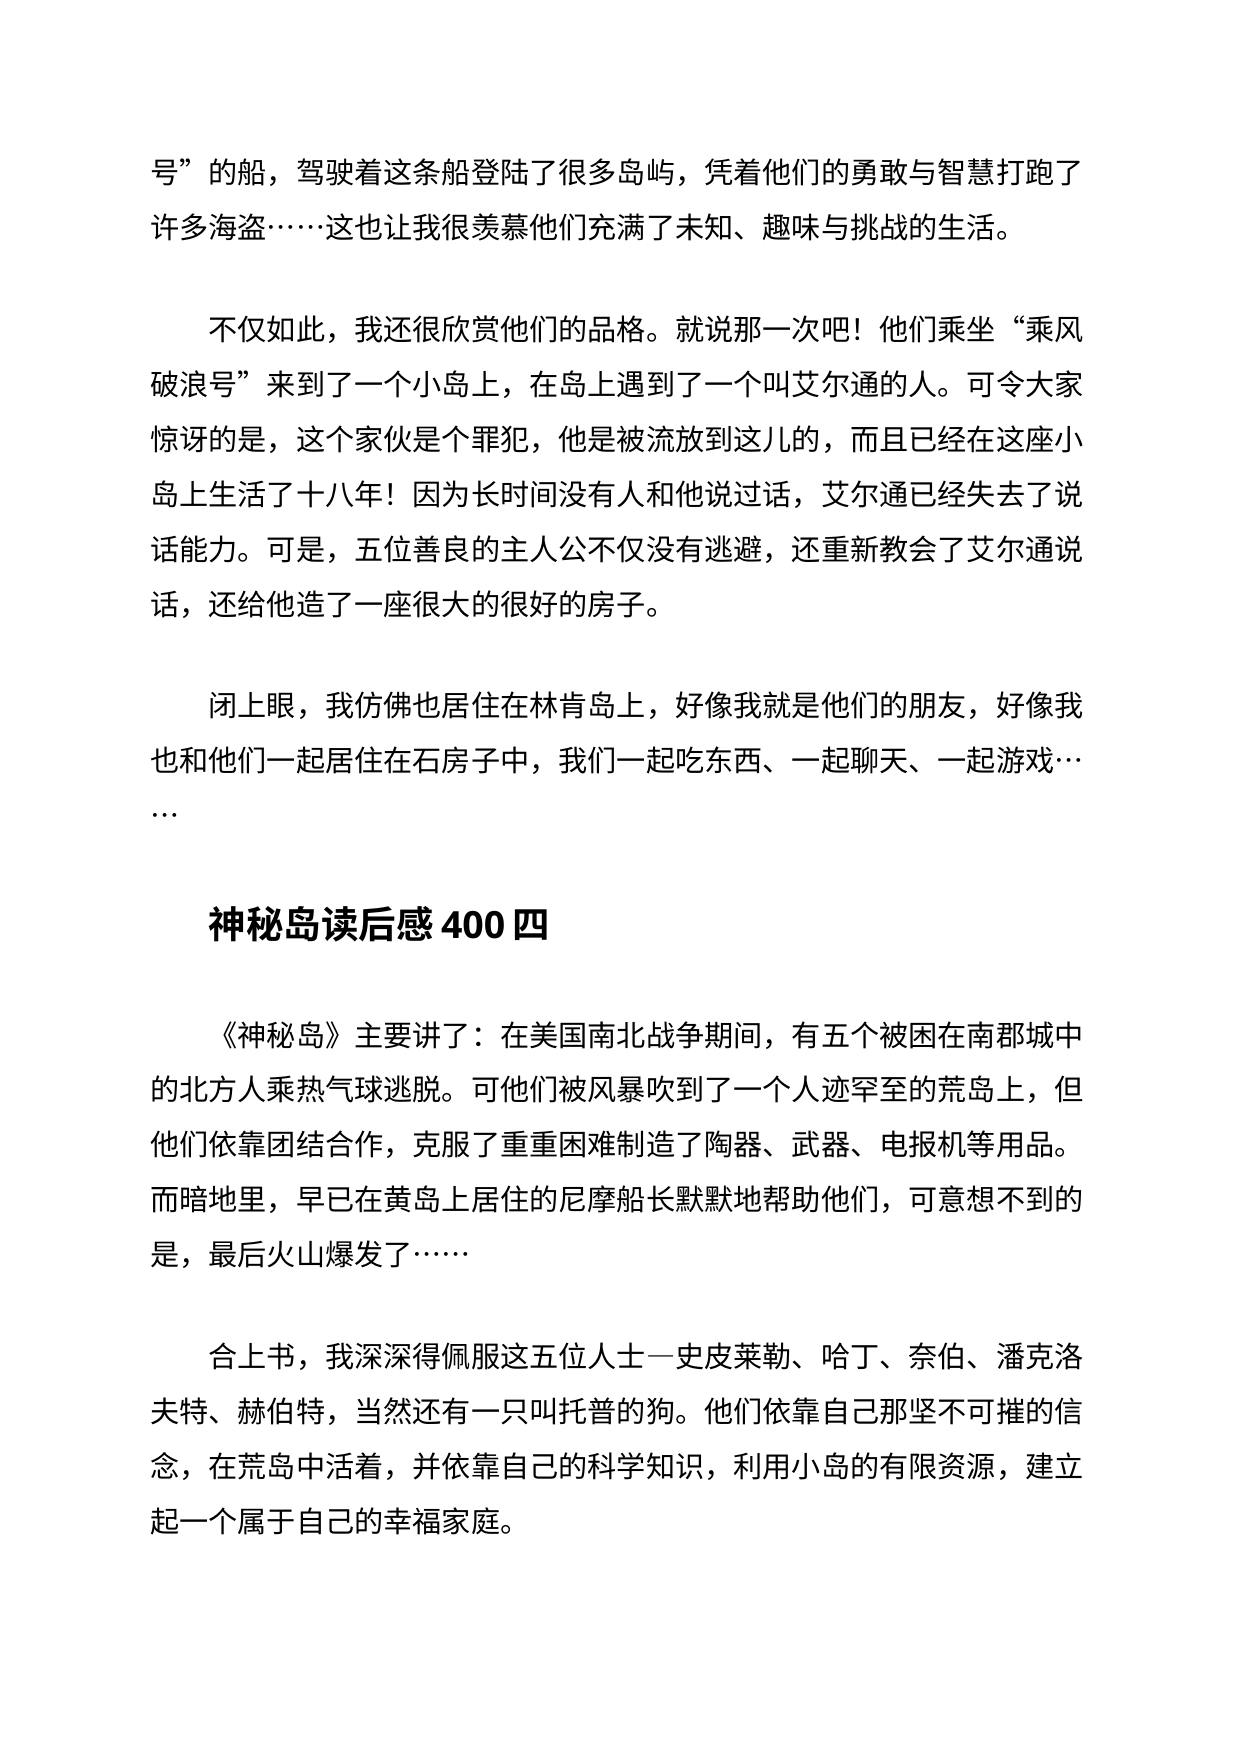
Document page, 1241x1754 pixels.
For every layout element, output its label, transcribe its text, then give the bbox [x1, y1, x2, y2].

text 不仅如此，我还很欣赏他们的品格。就说那一次吧！他们乘坐“乘风破浪号”来到了一个小岛上，在岛上遇到了一个叫艾尔通的人。可令大家惊讶的是，这个家伙是个罪犯，他是被流放到这儿的，而且已经在这座小岛上生活了十八年！因为长时间没有人和他说过话，艾尔通已经失去了说话能力。可是，五位善良的主人公不仅没有逃避，还重新教会了艾尔通说话，还给他造了一座很大的很好的房子。 [150, 307, 1090, 623]
text 合上书，我深深得佩服这五位人士—史皮莱勒、哈丁、奈伯、潘克洛夫特、赫伯特，当然还有一只叫托普的狗。他们依靠自己那坚不可摧的信念，在荒岛中活着，并依靠自己的科学知识，利用小岛的有限资源，建立起一个属于自己的幸福家庭。 [150, 1333, 1090, 1540]
text 神秘岛读后感400四 [150, 894, 1090, 949]
text 闭上眼，我仿佛也居住在林肯岛上，好像我就是他们的朋友，好像我也和他们一起居住在石房子中，我们一起吃东西、一起聊天、一起游戏…… [150, 683, 1090, 835]
text 《神秘岛》主要讲了：在美国南北战争期间，有五个被困在南郡城中的北方人乘热气球逃脱。可他们被风暴吹到了一个人迹罕至的荒岛上，但他们依靠团结合作，克服了重重困难制造了陶器、武器、电报机等用品。而暗地里，早已在黄岛上居住的尼摩船长默默地帮助他们，可意想不到的是，最后火山爆发了…… [150, 1012, 1090, 1274]
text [150, 150, 1090, 247]
